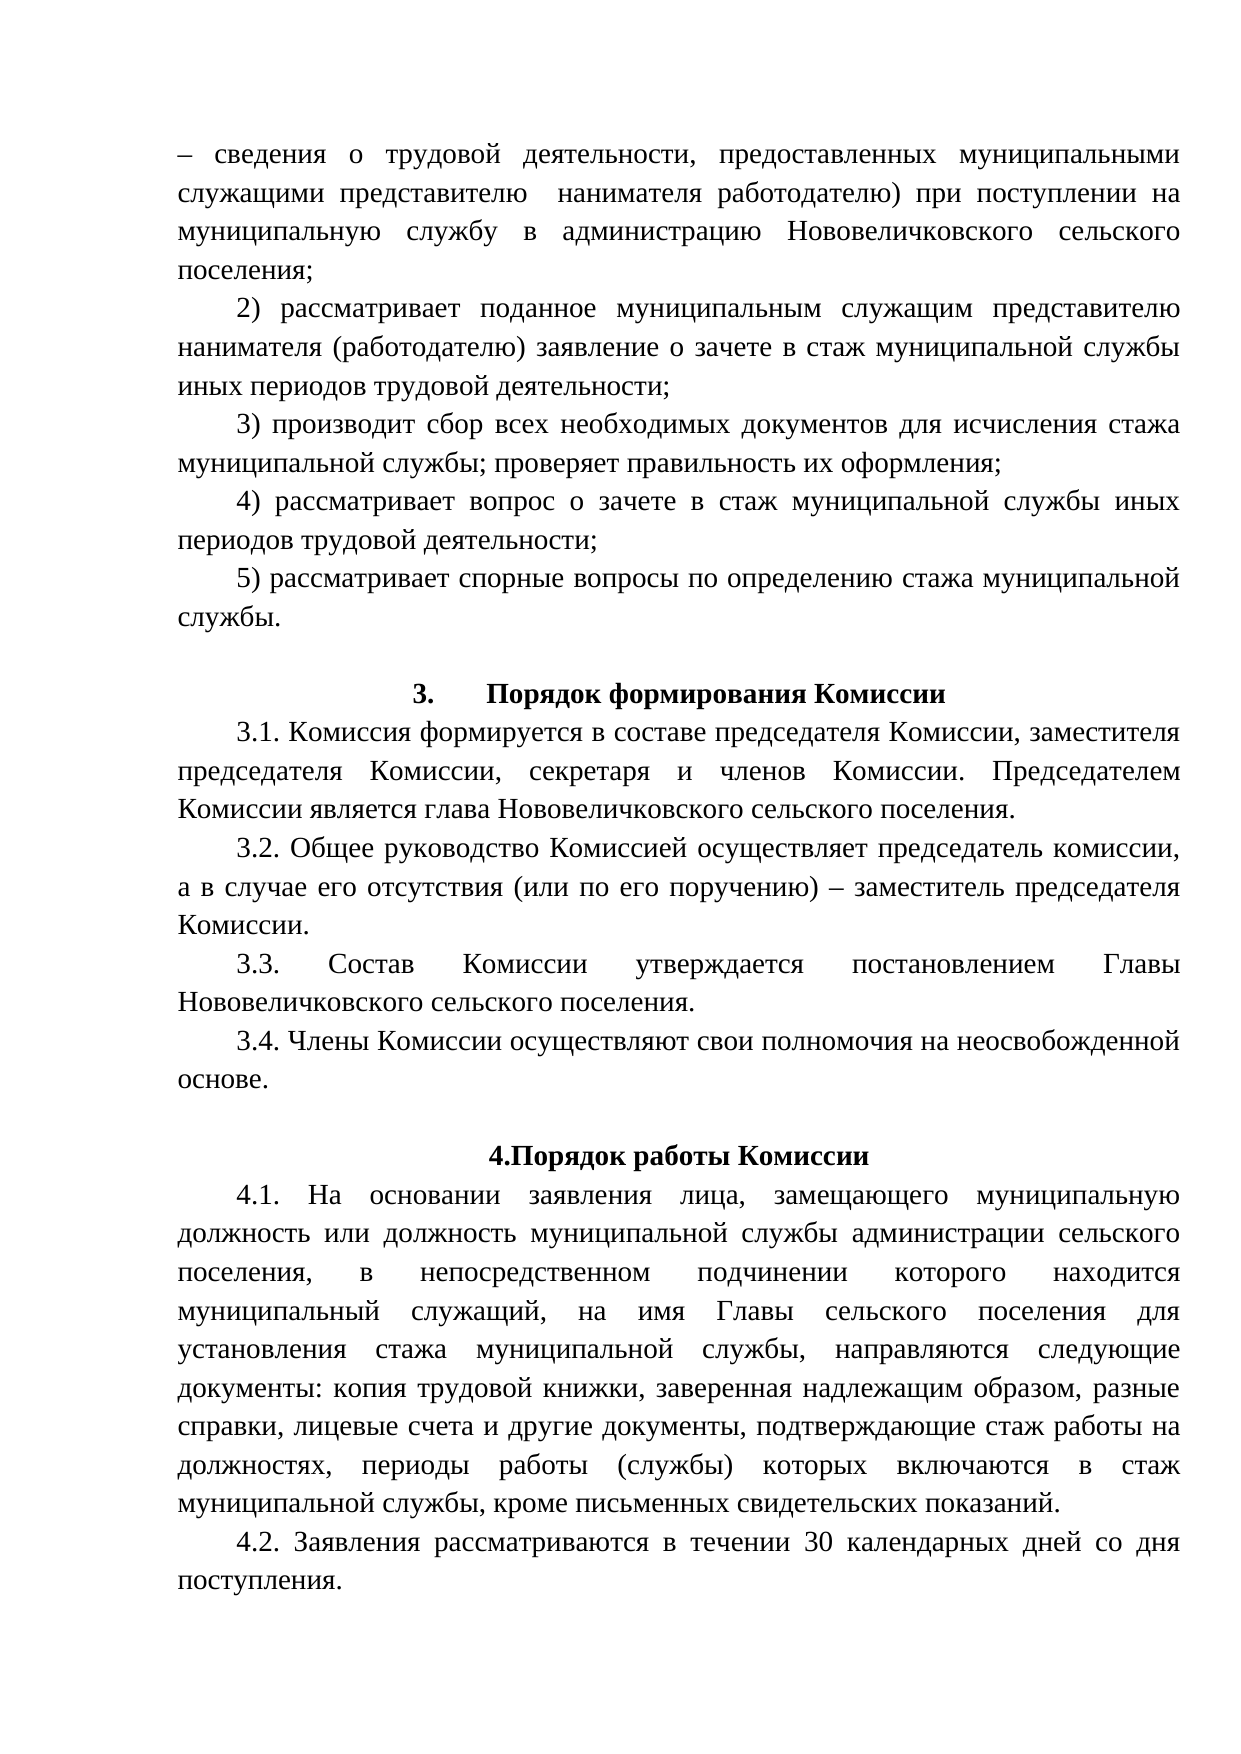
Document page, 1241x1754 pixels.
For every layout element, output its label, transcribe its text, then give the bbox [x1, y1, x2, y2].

text 4.1. На основании заявления лица, замещающего муниципальную должность или должность муниципальной службы администрации сельского поселения, в непосредственном подчинении которого находится муниципальный служащий, на имя Главы сельского поселения для установления стажа муниципальной службы, направляются следующие документы: копия трудовой книжки, заверенная надлежащим образом, разные справки, лицевые счета и другие документы, подтверждающие стаж работы на должностях, периоды работы (службы) которых включаются в стаж муниципальной службы, кроме письменных свидетельских показаний. [177, 1177, 1181, 1519]
list Порядок формирования Комиссии [177, 676, 1181, 709]
text 3) производит сбор всех необходимых документов для исчисления стажа муниципальной службы; проверяет правильность их оформления; [177, 406, 1181, 478]
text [177, 118, 1181, 286]
text 4) рассматривает вопрос о зачете в стаж муниципальной службы иных периодов трудовой деятельности; [177, 483, 1181, 555]
text 4.2. Заявления рассматриваются в течении 30 календарных дней со дня поступления. [177, 1524, 1181, 1596]
text 4.Порядок работы Комиссии [177, 1138, 1181, 1172]
text 5) рассматривает спорные вопросы по определению стажа муниципальной службы. [177, 560, 1181, 632]
text 3.2. Общее руководство Комиссией осуществляет председатель комиссии, а в случае его отсутствия (или по его поручению) – заместитель председателя Комиссии. [177, 830, 1181, 941]
text 3.1. Комиссия формируется в составе председателя Комиссии, заместителя председателя Комиссии, секретаря и членов Комиссии. Председателем Комиссии является глава Нововеличковского сельского поселения. [177, 714, 1181, 825]
text 3.4. Члены Комиссии осуществляют свои полномочия на неосвобожденной основе. [177, 1023, 1181, 1095]
text 2) рассматривает поданное муниципальным служащим представителю нанимателя (работодателю) заявление о зачете в стаж муниципальной службы иных периодов трудовой деятельности; [177, 291, 1181, 401]
text 3.3. Состав Комиссии утверждается постановлением Главы Нововеличковского сельского поселения. [177, 946, 1181, 1018]
